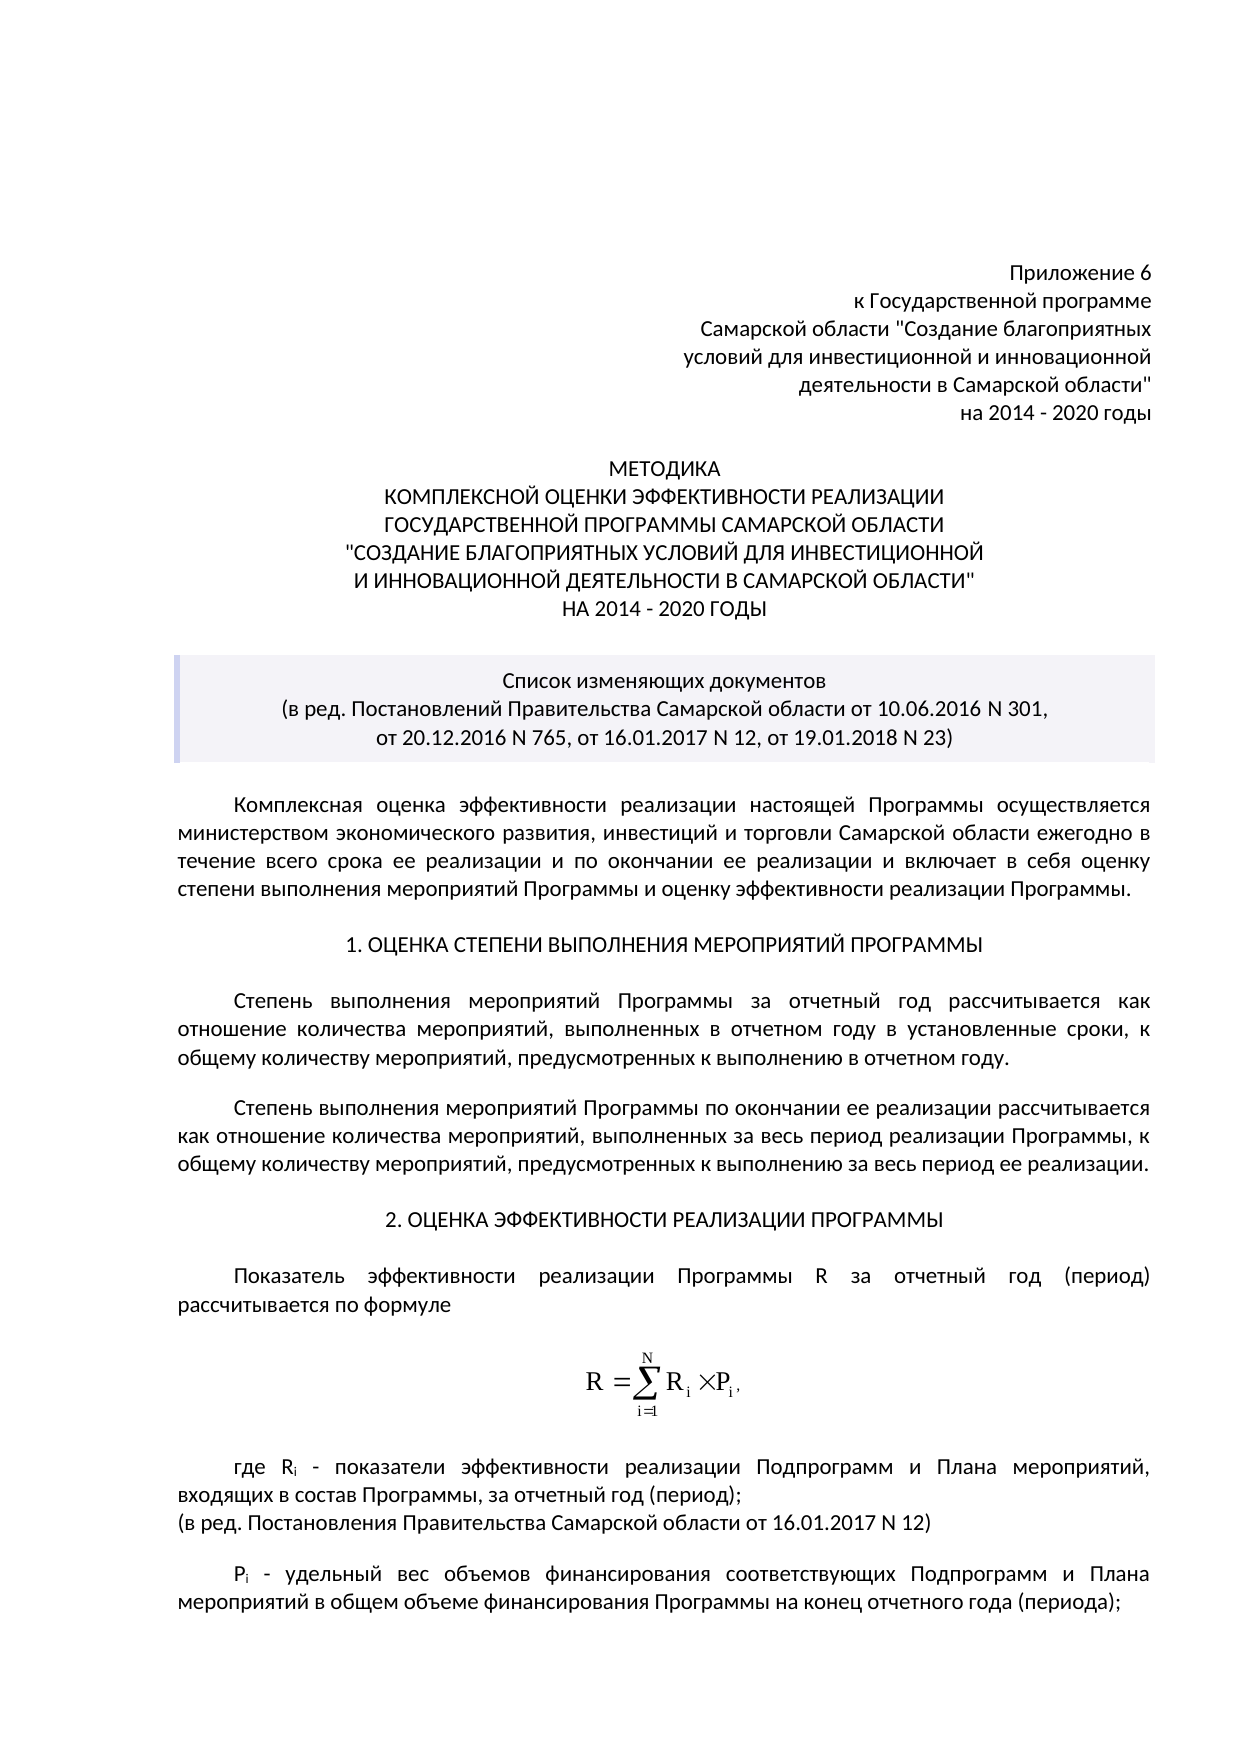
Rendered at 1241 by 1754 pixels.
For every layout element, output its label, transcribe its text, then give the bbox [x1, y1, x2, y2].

text на 2014 - 2020 годы [177, 398, 1152, 426]
text Степень выполнения мероприятий Программы за отчетный год рассчитывается как отношение количества мероприятий, выполненных в отчетном году в установленные сроки, к общему количеству мероприятий, предусмотренных к выполнению в отчетном году. [177, 987, 1152, 1071]
text И ИННОВАЦИОННОЙ ДЕЯТЕЛЬНОСТИ В САМАРСКОЙ ОБЛАСТИ" [177, 566, 1152, 594]
text Pi - удельный вес объемов финансирования соответствующих Подпрограмм и Плана мероприятий в общем объеме финансирования Программы на конец отчетного года (периода); [177, 1559, 1152, 1615]
text "СОЗДАНИЕ БЛАГОПРИЯТНЫХ УСЛОВИЙ ДЛЯ ИНВЕСТИЦИОННОЙ [177, 538, 1152, 566]
text где Ri - показатели эффективности реализации Подпрограмм и Плана мероприятий, входящих в состав Программы, за отчетный год (период); [177, 1452, 1152, 1508]
text к Государственной программе [177, 286, 1152, 314]
text деятельности в Самарской области" [177, 370, 1152, 398]
text Комплексная оценка эффективности реализации настоящей Программы осуществляется министерством экономического развития, инвестиций и торговли Самарской области ежегодно в течение всего срока ее реализации и по окончании ее реализации и включает в себя оценку степени выполнения мероприятий Программы и оценку эффективности реализации Программы. [177, 790, 1152, 902]
text МЕТОДИКА [177, 454, 1152, 482]
text 1. ОЦЕНКА СТЕПЕНИ ВЫПОЛНЕНИЯ МЕРОПРИЯТИЙ ПРОГРАММЫ [177, 931, 1152, 958]
text НА 2014 - 2020 ГОДЫ [177, 594, 1152, 622]
text Степень выполнения мероприятий Программы по окончании ее реализации рассчитывается как отношение количества мероприятий, выполненных за весь период реализации Программы, к общему количеству мероприятий, предусмотренных к выполнению за весь период ее реализации. [177, 1093, 1152, 1178]
text КОМПЛЕКСНОЙ ОЦЕНКИ ЭФФЕКТИВНОСТИ РЕАЛИЗАЦИИ [177, 482, 1152, 510]
text ГОСУДАРСТВЕННОЙ ПРОГРАММЫ САМАРСКОЙ ОБЛАСТИ [177, 510, 1152, 538]
text (в ред. Постановления Правительства Самарской области от 16.01.2017 N 12) [177, 1508, 1152, 1536]
text Приложение 6 [177, 258, 1152, 286]
text Самарской области "Создание благоприятных [177, 314, 1152, 342]
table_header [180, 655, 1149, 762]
text условий для инвестиционной и инновационной [177, 342, 1152, 370]
text 2. ОЦЕНКА ЭФФЕКТИВНОСТИ РЕАЛИЗАЦИИ ПРОГРАММЫ [177, 1206, 1152, 1234]
text Показатель эффективности реализации Программы R за отчетный год (период) рассчитывается по формуле [177, 1262, 1152, 1318]
